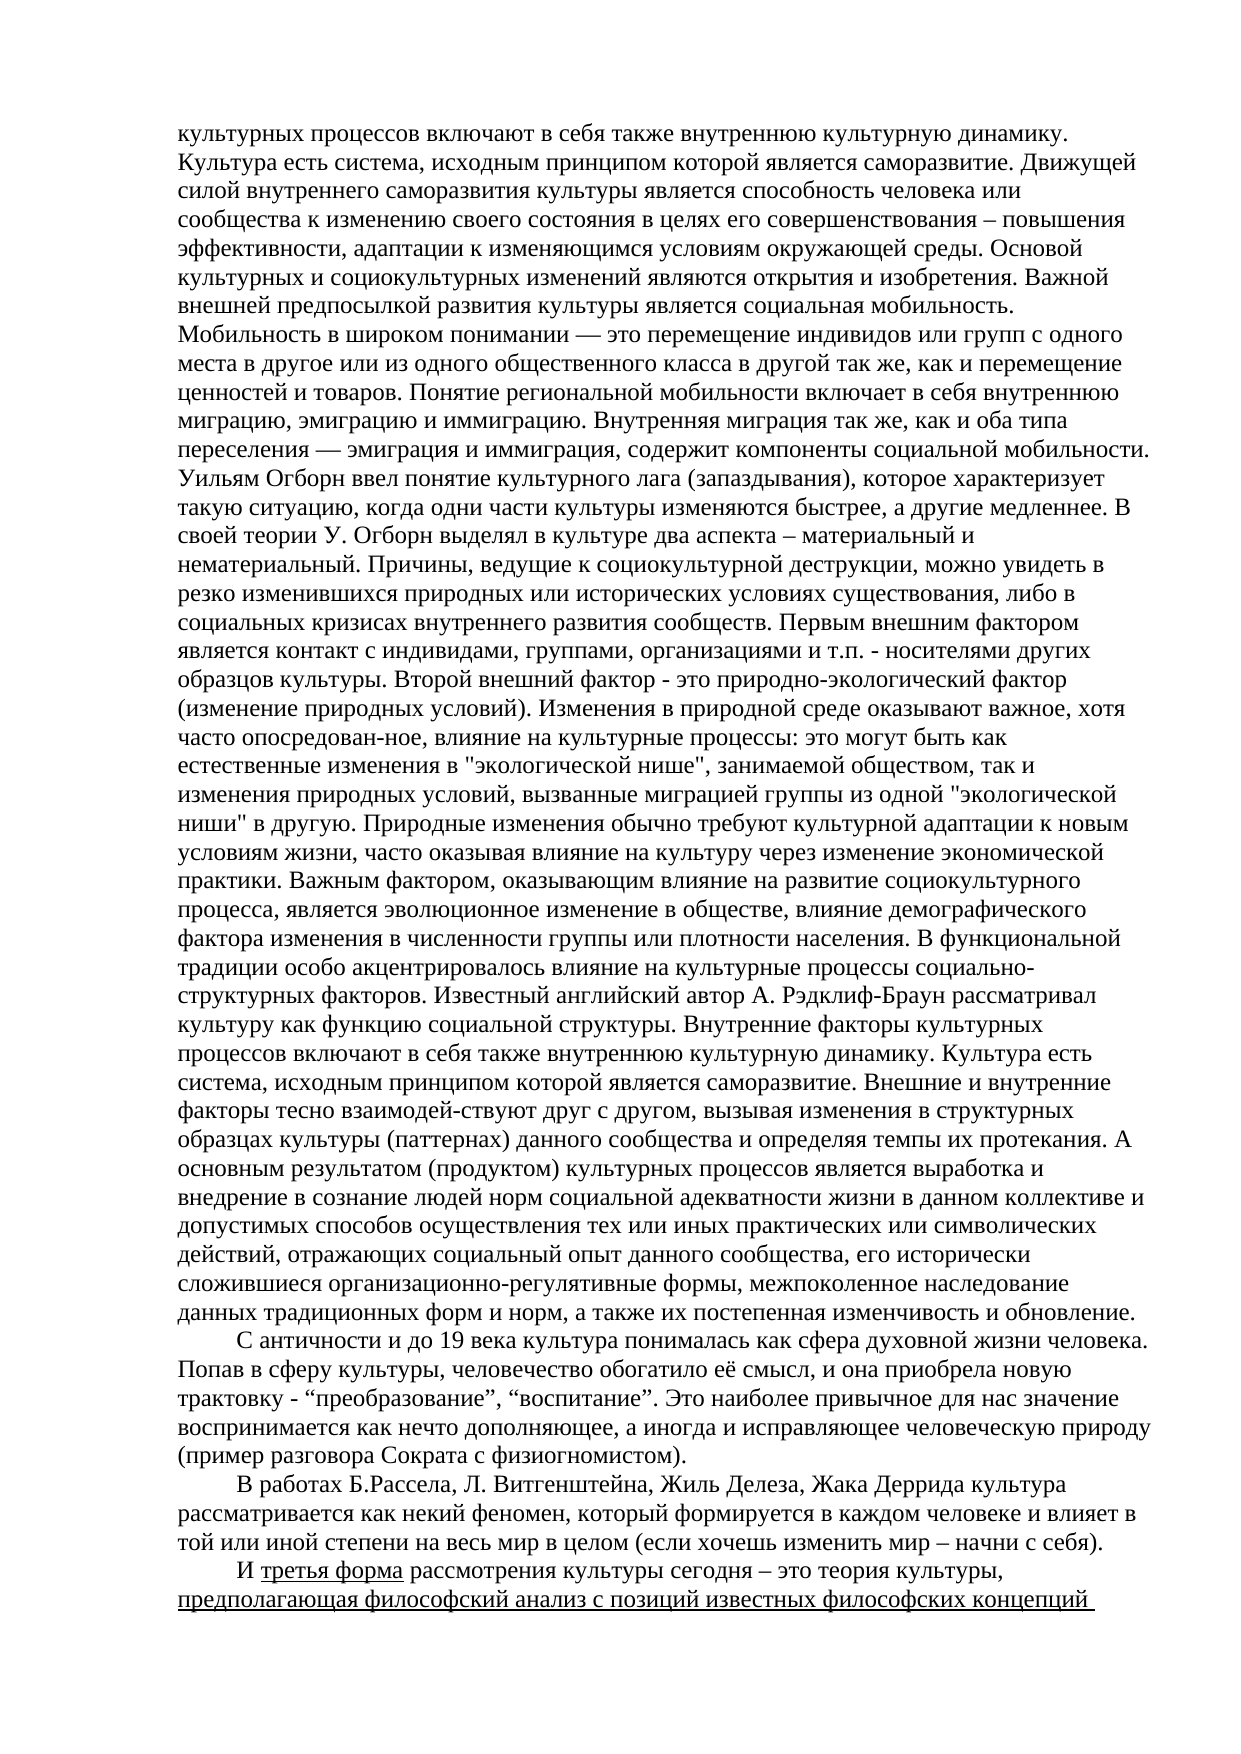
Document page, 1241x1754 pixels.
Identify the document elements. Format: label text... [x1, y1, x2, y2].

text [177, 118, 1152, 1326]
text В работах Б.Рассела, Л. Витгенштейна, Жиль Делеза, Жака Деррида культура рассматривается как некий феномен, который формируется в каждом человеке и влияет в той или иной степени на весь мир в целом (если хочешь изменить мир – начни с себя). [177, 1469, 1152, 1556]
text С античности и до 19 века культура понималась как сфера духовной жизни человека. Попав в сферу культуры, человечество обогатило её смысл, и она приобрела новую трактовку - “преобразование”, “воспитание”. Это наиболее привычное для нас значение воспринимается как нечто дополняющее, а иногда и исправляющее человеческую природу (пример разговора Сократа с физиогномистом). [177, 1326, 1152, 1469]
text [177, 1556, 1152, 1613]
